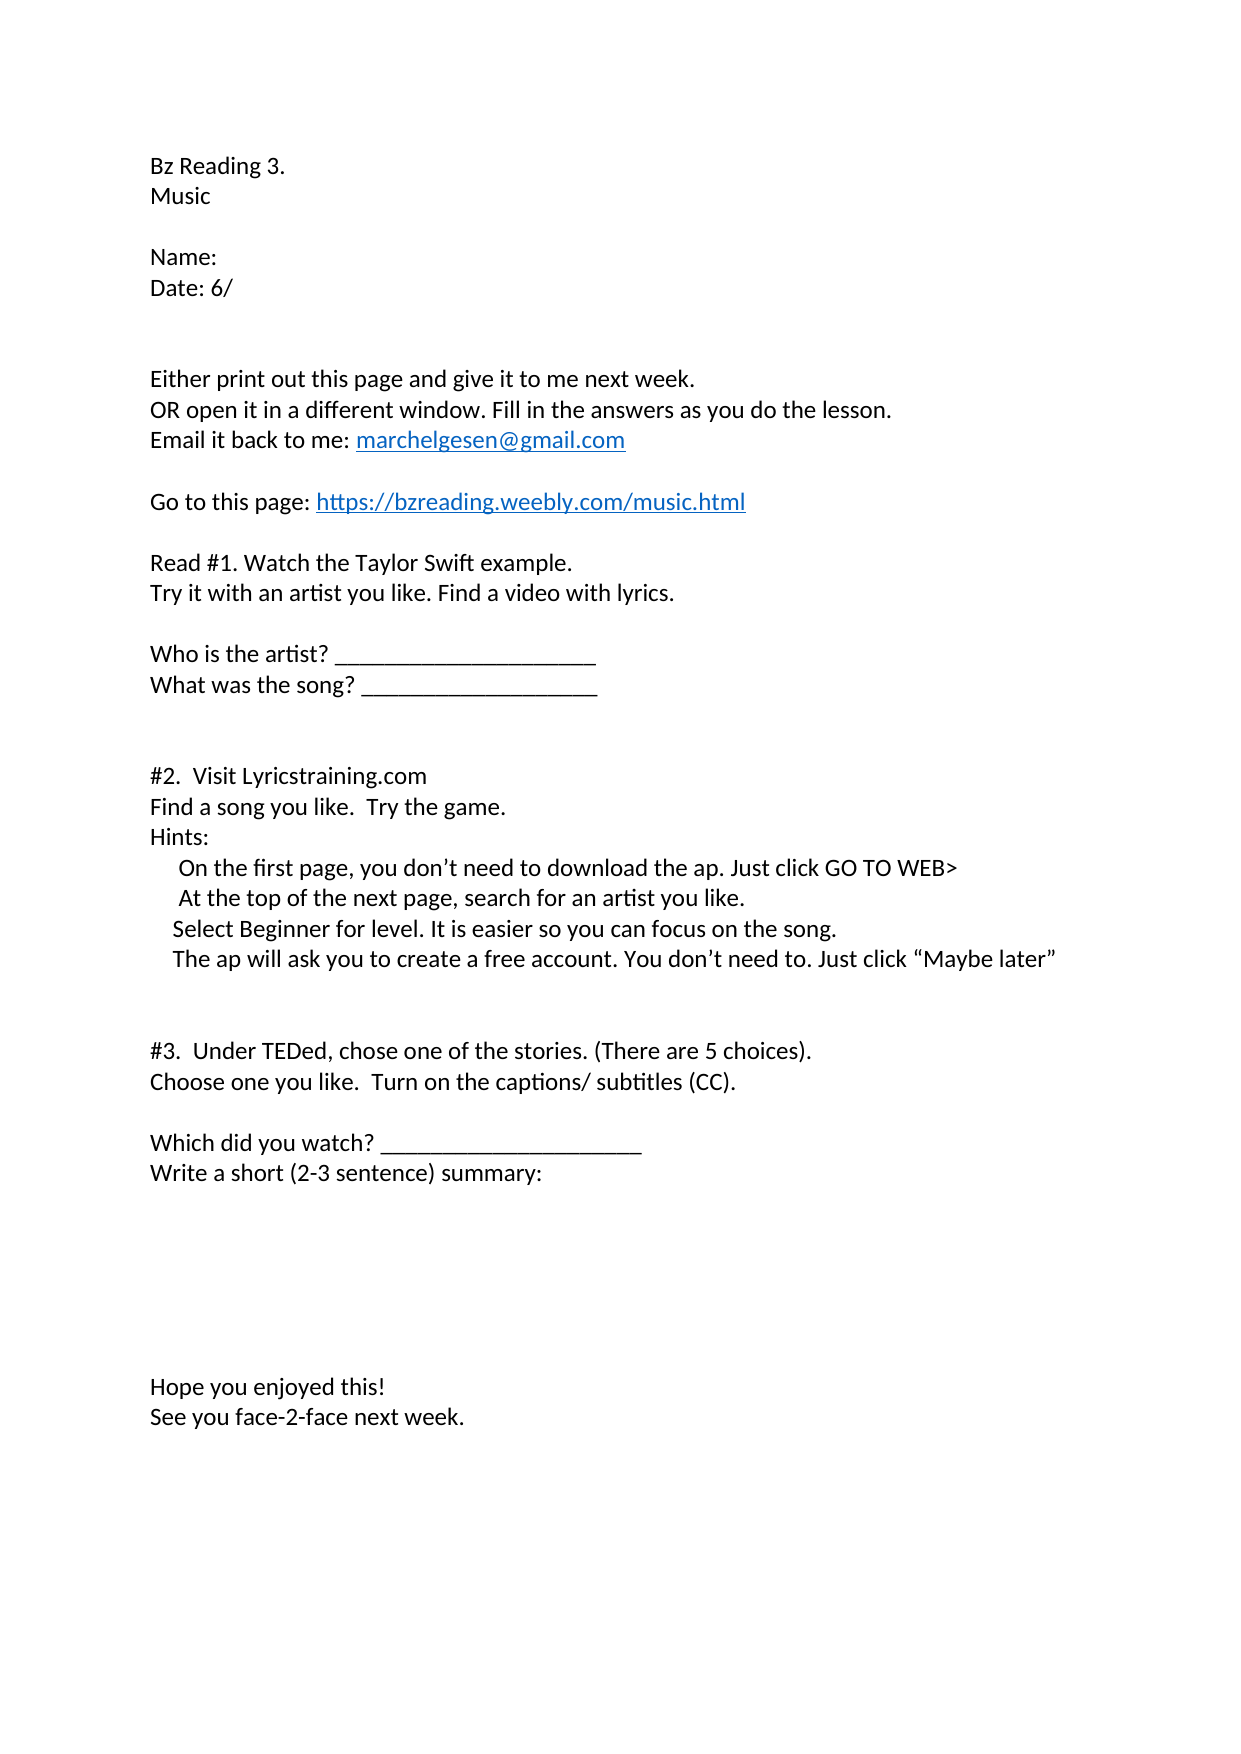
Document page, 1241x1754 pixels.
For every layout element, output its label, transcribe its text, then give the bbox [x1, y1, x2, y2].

text Find a song you like. Try the game. [150, 791, 1090, 821]
text The ap will ask you to create a free account. You don’t need to. Just click “Maybe later” [150, 943, 1090, 974]
text Which did you watch? _____________________ [150, 1127, 1090, 1157]
text Name: [150, 242, 1090, 272]
text See you face-2-face next week. [150, 1401, 1090, 1432]
text Who is the artist? _____________________ [150, 638, 1090, 669]
text At the top of the next page, search for an artist you like. [150, 882, 1090, 913]
text Music [150, 181, 1090, 211]
text Hints: [150, 821, 1090, 852]
text Bz Reading 3. [150, 150, 1090, 181]
text What was the song? ___________________ [150, 669, 1090, 699]
text Either print out this page and give it to me next week. [150, 364, 1090, 394]
text Email it back to me: marchelgesen@gmail.com [150, 425, 1090, 455]
text On the first page, you don’t need to download the ap. Just click GO TO WEB> [150, 852, 1090, 882]
text Try it with an artist you like. Find a video with lyrics. [150, 577, 1090, 608]
text Hope you enjoyed this! [150, 1371, 1090, 1401]
text Read #1. Watch the Taylor Swift example. [150, 547, 1090, 577]
text Write a short (2-3 sentence) summary: [150, 1157, 1090, 1188]
text Choose one you like. Turn on the captions/ subtitles (CC). [150, 1066, 1090, 1096]
text Date: 6/ [150, 272, 1090, 303]
text #2. Visit Lyricstraining.com [150, 760, 1090, 791]
text OR open it in a different window. Fill in the answers as you do the lesson. [150, 394, 1090, 425]
text Select Beginner for level. It is easier so you can focus on the song. [150, 913, 1090, 943]
text Go to this page: https://bzreading.weebly.com/music.html [150, 486, 1090, 516]
text #3. Under TEDed, chose one of the stories. (There are 5 choices). [150, 1035, 1090, 1066]
